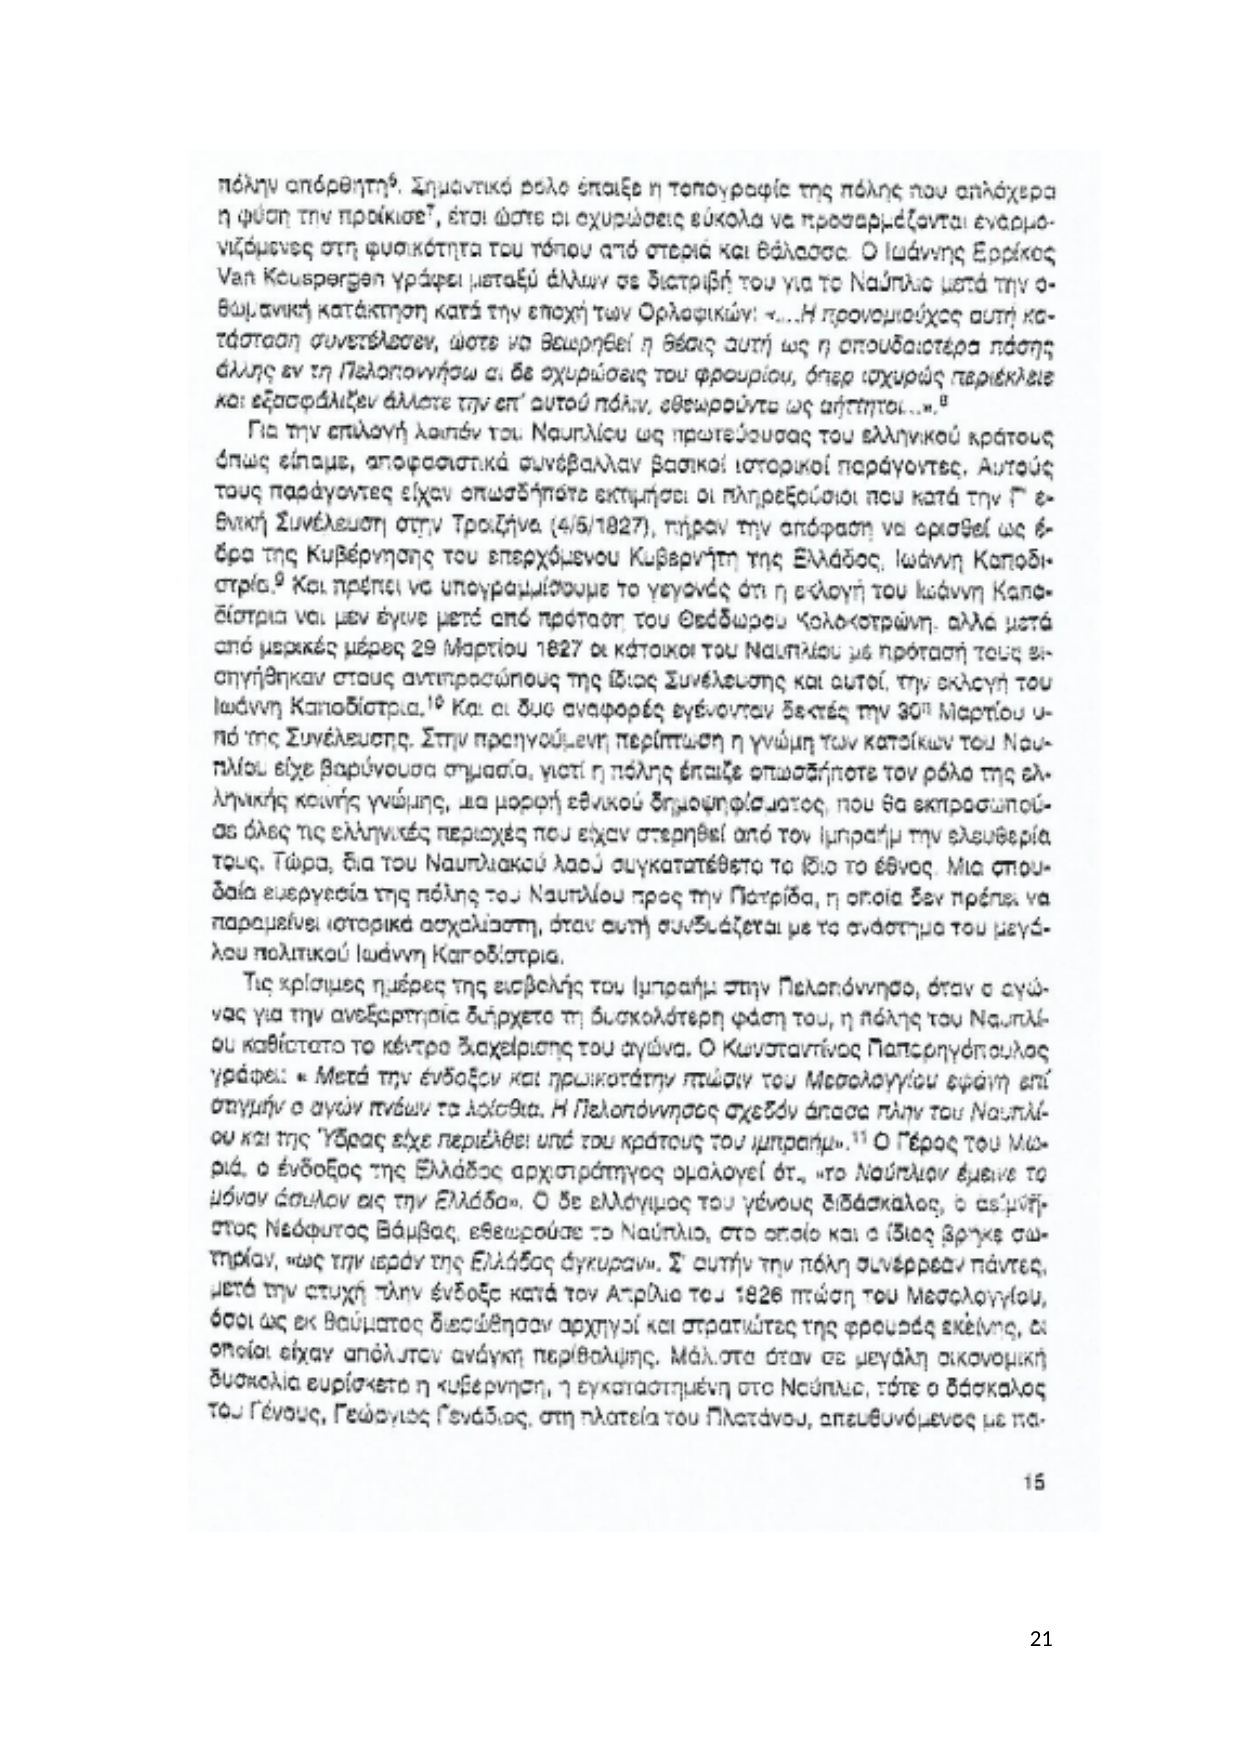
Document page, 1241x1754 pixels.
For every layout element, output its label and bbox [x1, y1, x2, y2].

picture [187, 150, 1101, 1532]
